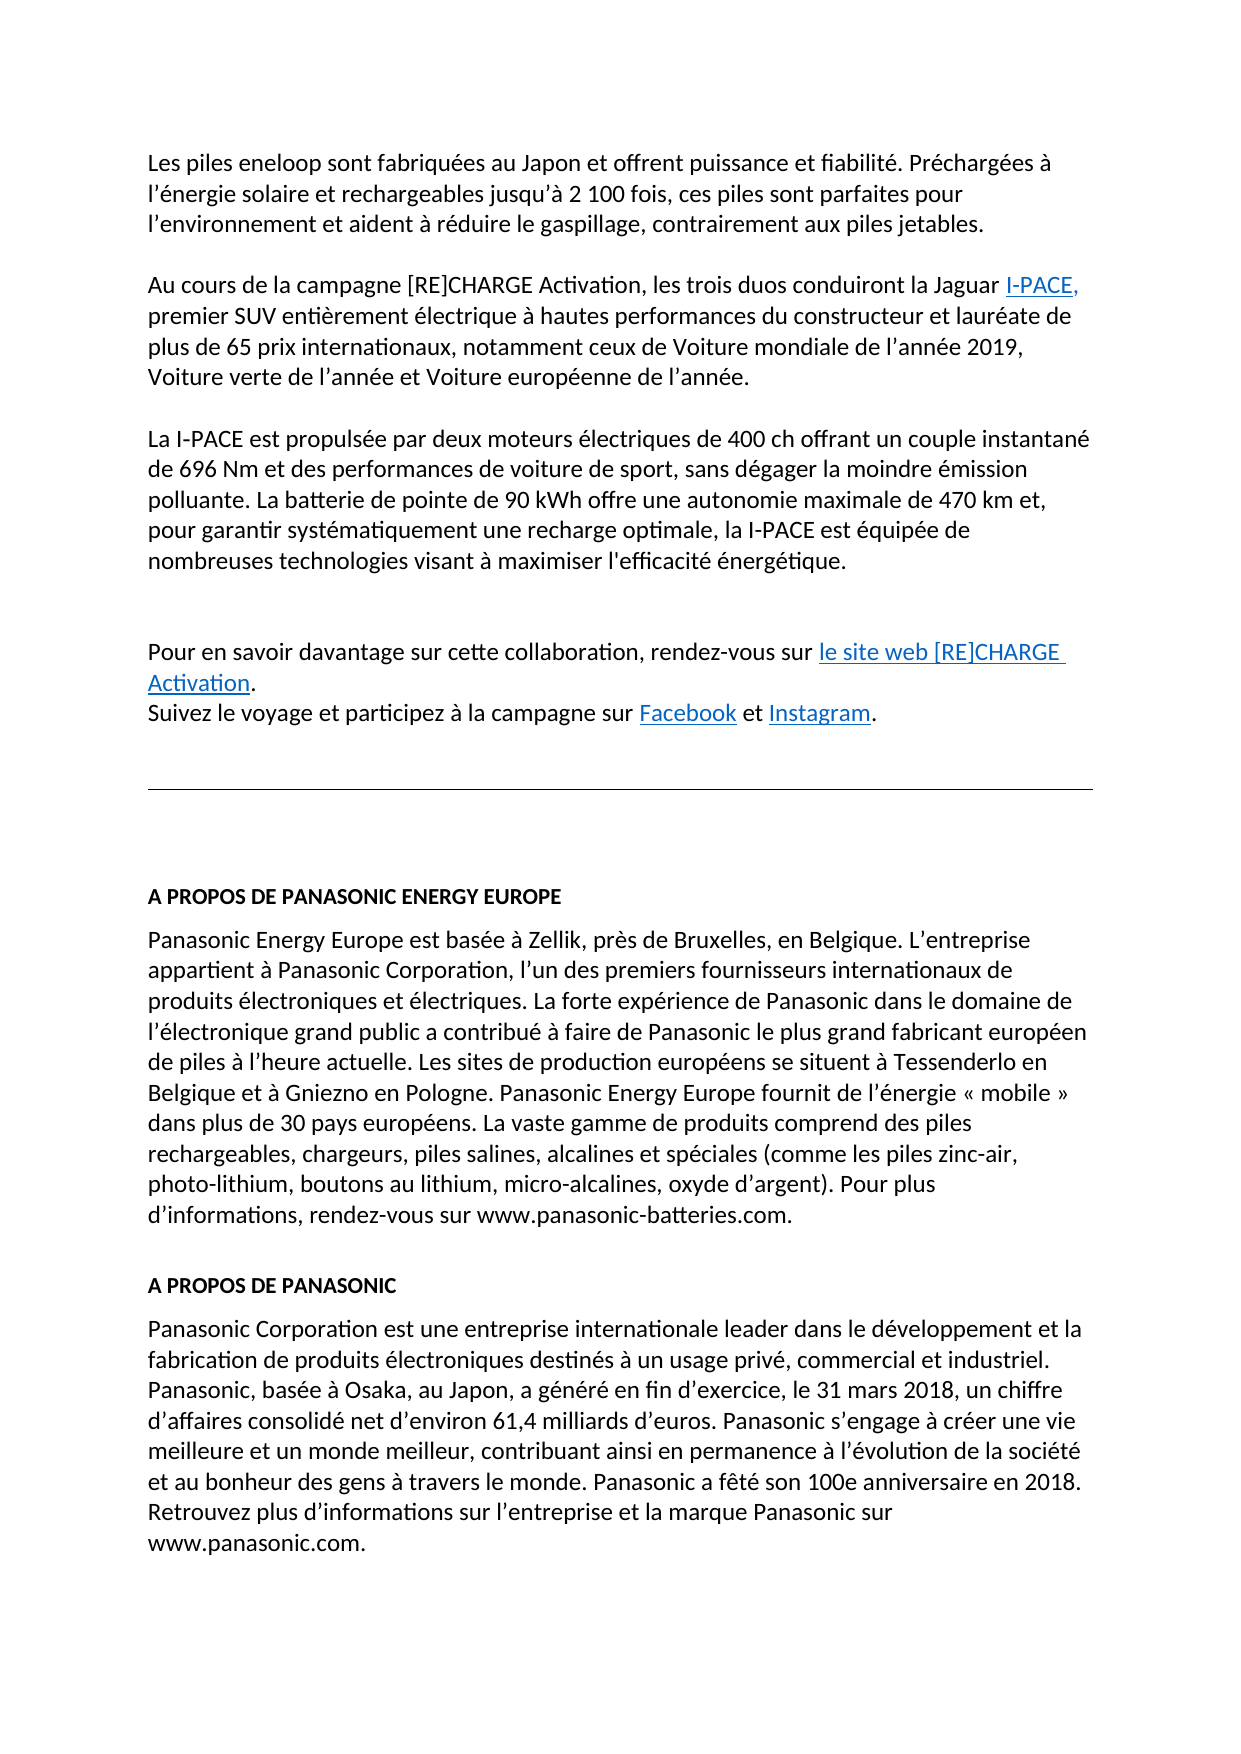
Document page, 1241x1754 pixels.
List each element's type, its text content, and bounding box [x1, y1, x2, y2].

text Pour en savoir davantage sur cette collaboration, rendez-vous sur le site web [RE]CHARGE Activation. [148, 636, 1093, 697]
text Panasonic Corporation est une entreprise internationale leader dans le développement et la fabrication de produits électroniques destinés à un usage privé, commercial et industriel. Panasonic, basée à Osaka, au Japon, a généré en fin d’exercice, le 31 mars 2018, un chiffre d’affaires consolidé net d’environ 61,4 milliards d’euros. Panasonic s’engage à créer une vie meilleure et un monde meilleur, contribuant ainsi en permanence à l’évolution de la société et au bonheur des gens à travers le monde. Panasonic a fêté son 100e anniversaire en 2018. Retrouvez plus d’informations sur l’entreprise et la marque Panasonic sur www.panasonic.com. [148, 1313, 1093, 1557]
text Au cours de la campagne [RE]CHARGE Activation, les trois duos conduiront la Jaguar I-PACE, premier SUV entièrement électrique à hautes performances du constructeur et lauréate de plus de 65 prix internationaux, notamment ceux de Voiture mondiale de l’année 2019, Voiture verte de l’année et Voiture européenne de l’année. [148, 270, 1093, 392]
text Suivez le voyage et participez à la campagne sur Facebook et Instagram. [148, 697, 1093, 728]
text Panasonic Energy Europe est basée à Zellik, près de Bruxelles, en Belgique. L’entreprise appartient à Panasonic Corporation, l’un des premiers fournisseurs internationaux de produits électroniques et électriques. La forte expérience de Panasonic dans le domaine de l’électronique grand public a contribué à faire de Panasonic le plus grand fabricant européen de piles à l’heure actuelle. Les sites de production européens se situent à Tessenderlo en Belgique et à Gniezno en Pologne. Panasonic Energy Europe fournit de l’énergie « mobile » dans plus de 30 pays européens. La vaste gamme de produits comprend des piles rechargeables, chargeurs, piles salines, alcalines et spéciales (comme les piles zinc-air, photo-lithium, boutons au lithium, micro-alcalines, oxyde d’argent). Pour plus d’informations, rendez-vous sur www.panasonic-batteries.com. [148, 924, 1093, 1229]
text A PROPOS DE PANASONIC [148, 1271, 1093, 1299]
text Les piles eneloop sont fabriquées au Japon et offrent puissance et fiabilité. Préchargées à l’énergie solaire et rechargeables jusqu’à 2 100 fois, ces piles sont parfaites pour l’environnement et aident à réduire le gaspillage, contrairement aux piles jetables. [148, 148, 1093, 239]
text A PROPOS DE PANASONIC ENERGY EUROPE [148, 882, 1093, 910]
text La I-PACE est propulsée par deux moteurs électriques de 400 ch offrant un couple instantané de 696 Nm et des performances de voiture de sport, sans dégager la moindre émission polluante. La batterie de pointe de 90 kWh offre une autonomie maximale de 470 km et, pour garantir systématiquement une recharge optimale, la I-PACE est équipée de nombreuses technologies visant à maximiser l'efficacité énergétique. [148, 422, 1093, 575]
